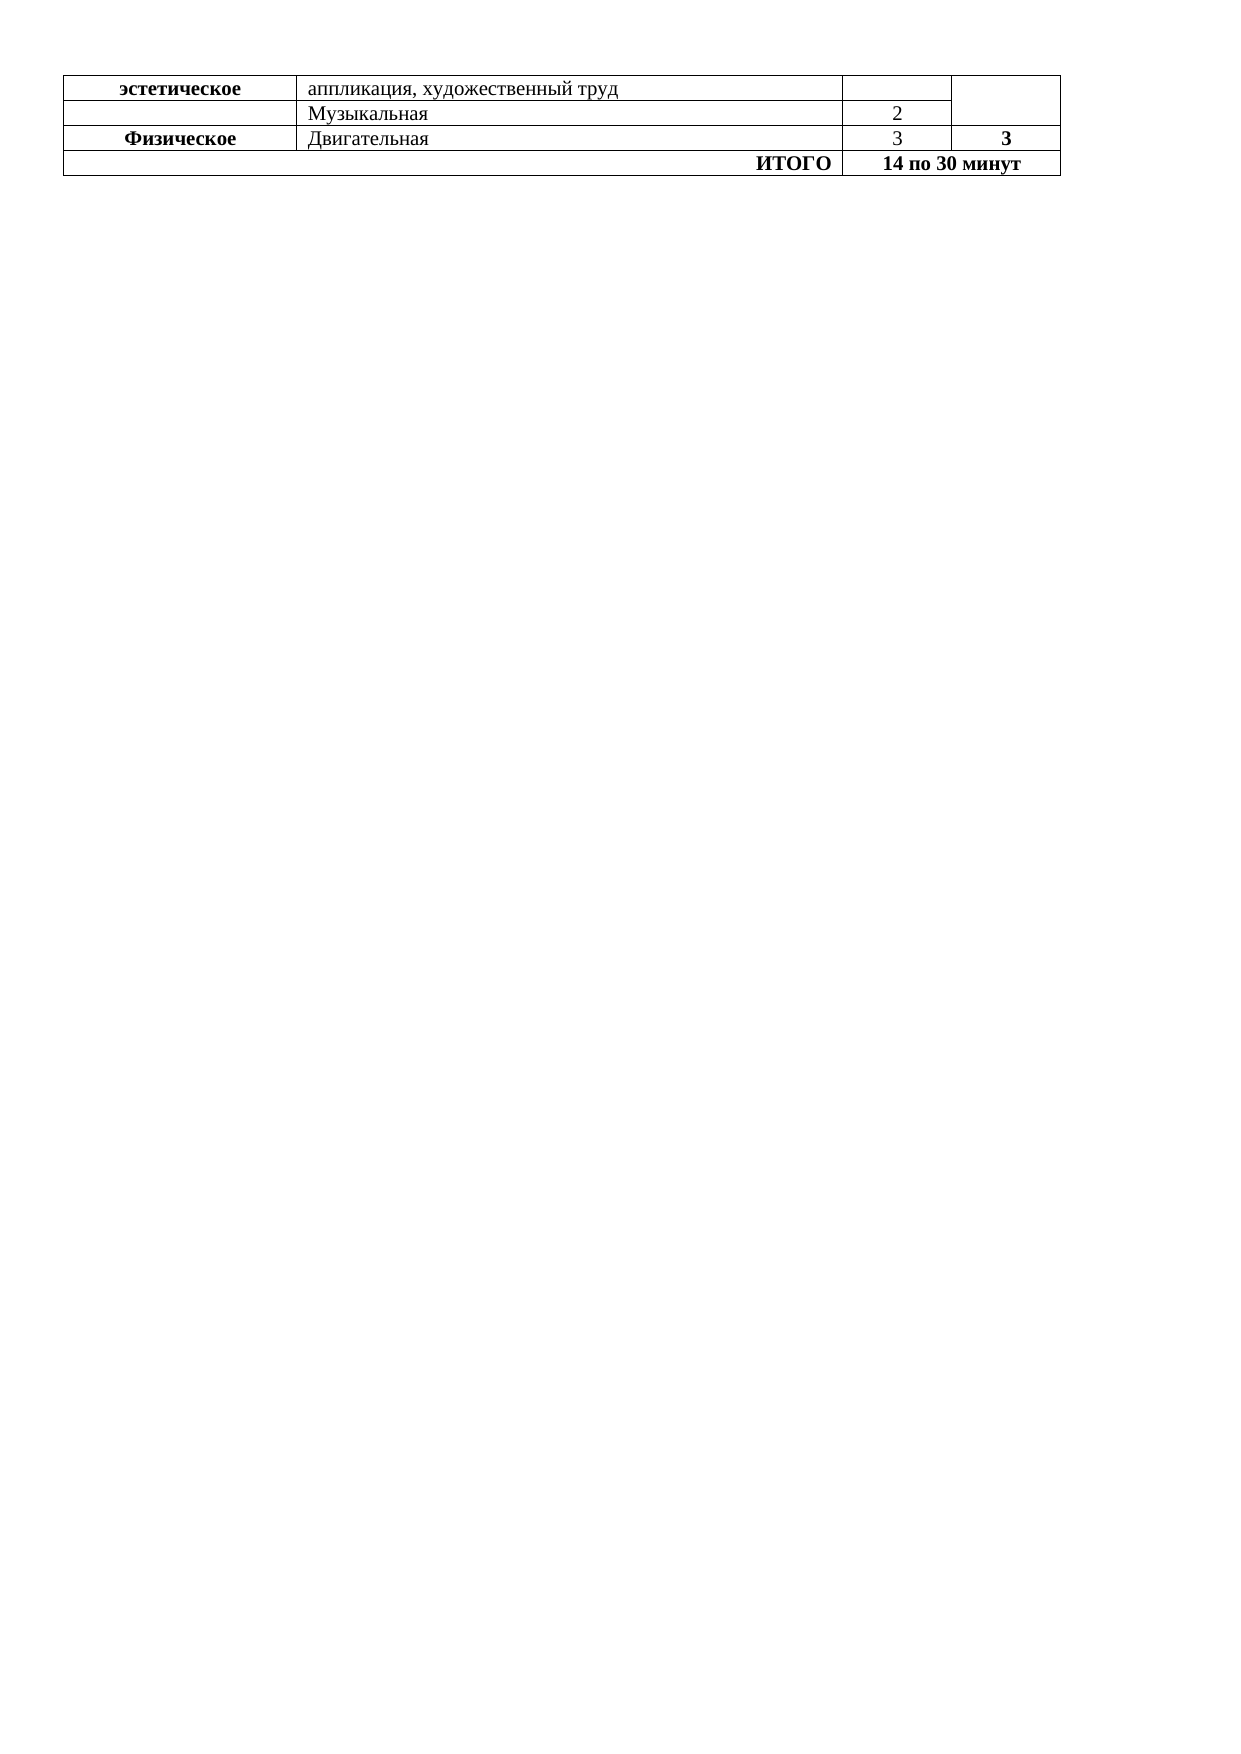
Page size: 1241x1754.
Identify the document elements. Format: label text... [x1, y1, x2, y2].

table_cell 2 [843, 101, 951, 125]
table_cell ИТОГО [64, 151, 842, 175]
table_cell 3 [843, 126, 951, 150]
table_cell 3 [843, 76, 951, 100]
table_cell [64, 76, 296, 100]
table_cell 3 [952, 126, 1060, 150]
table_cell [64, 101, 296, 125]
table_cell Музыкальная [297, 101, 842, 125]
table_cell 14 по 30 минут [843, 151, 1060, 175]
table_cell Физическое [64, 126, 296, 150]
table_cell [297, 76, 842, 100]
table_cell 5 [952, 76, 1060, 125]
table_cell Двигательная [297, 126, 842, 150]
